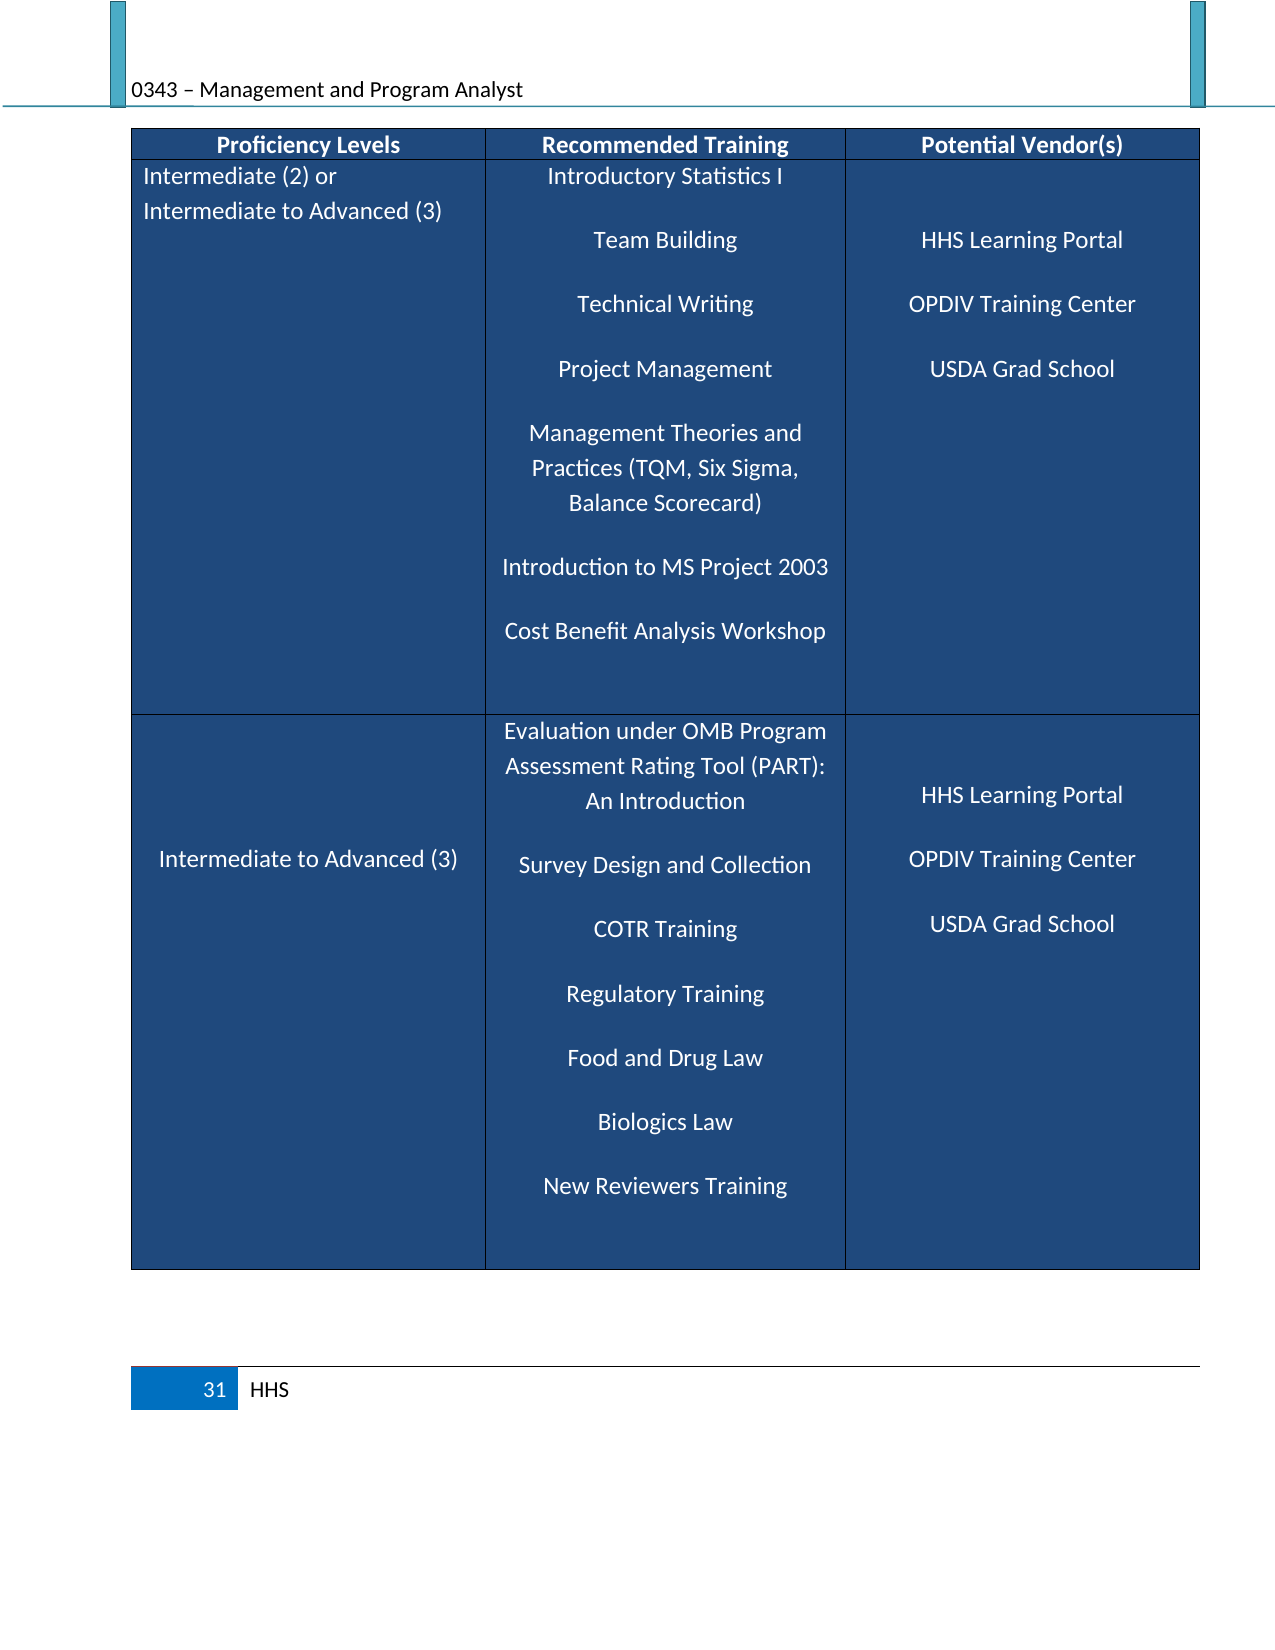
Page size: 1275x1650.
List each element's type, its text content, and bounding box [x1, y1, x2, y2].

table_cell Introductory Statistics I Team Building Technical Writing Project Management Management Theories and Practices (TQM, Six Sigma, Balance Scorecard) Introduction to MS Project 2003 Cost Benefit Analysis Workshop [486, 160, 845, 714]
table_header Potential Vendor(s) [846, 129, 1199, 159]
table_cell Intermediate (2) or Intermediate to Advanced (3) [132, 160, 485, 714]
table_cell HHS Learning Portal OPDIV Training Center USDA Grad School [846, 160, 1199, 714]
table_header Recommended Training [486, 129, 845, 159]
table_cell Intermediate to Advanced (3) [132, 715, 485, 1269]
table_cell HHS Learning Portal OPDIV Training Center USDA Grad School [846, 715, 1199, 1269]
table_header Proficiency Levels [132, 129, 485, 159]
table_cell Evaluation under OMB Program Assessment Rating Tool (PART): An Introduction Survey Design and Collection COTR Training Regulatory Training Food and Drug Law Biologics Law New Reviewers Training [486, 715, 845, 1269]
